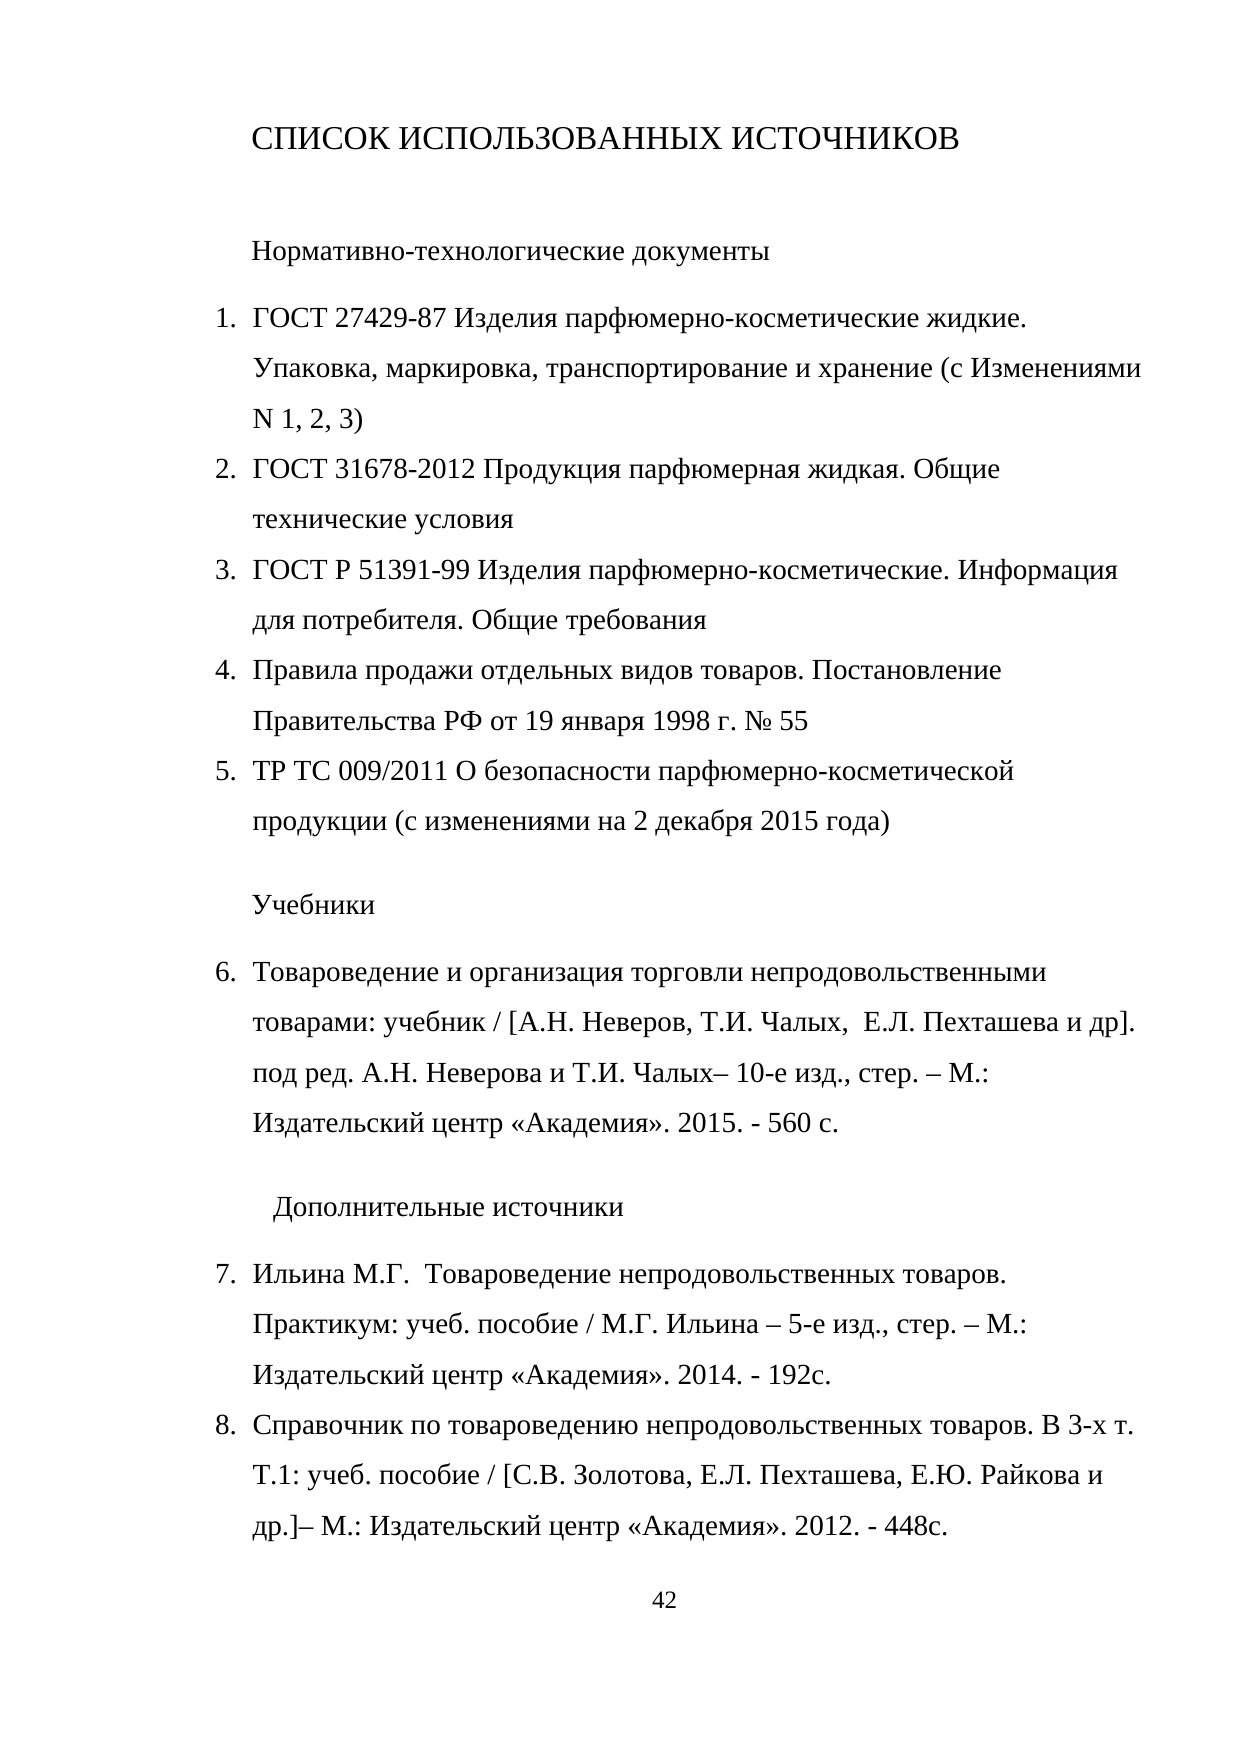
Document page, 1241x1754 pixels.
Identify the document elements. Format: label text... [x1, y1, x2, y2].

list ГОСТ 27429-87 Изделия парфюмерно-косметические жидкие. Упаковка, маркировка, транспортирование и хранение (с Изменениями N 1, 2, 3) [215, 300, 1152, 434]
list Справочник по товароведению непродовольственных товаров. В 3-х т. Т.1: учеб. пособие / [С.В. Золотова, Е.Л. Пехташева, Е.Ю. Райкова и др.]– М.: Издательский центр «Академия». 2012. - 448c. [215, 1407, 1152, 1541]
list ГОСТ Р 51391-99 Изделия парфюмерно-косметические. Информация для потребителя. Общие требования [215, 552, 1152, 636]
list Правила продажи отдельных видов товаров. Постановление Правительства РФ от 19 января 1998 г. № 55 [215, 652, 1152, 736]
text СПИСОК ИСПОЛЬЗОВАННЫХ ИСТОЧНИКОВ [177, 118, 1152, 156]
list Товароведение и организация торговли непродовольственными товарами: учебник / [А.Н. Неверов, Т.И. Чалых, Е.Л. Пехташева и др]. под ред. А.Н. Неверова и Т.И. Чалых– 10-е изд., стер. – М.: Издательский центр «Академия». 2015. - 560 c. [215, 954, 1152, 1139]
text Дополнительные источники [177, 1189, 1152, 1223]
text Учебники [177, 887, 1152, 921]
list ГОСТ 31678-2012 Продукция парфюмерная жидкая. Общие технические условия [215, 451, 1152, 535]
text Нормативно-технологические документы [177, 233, 1152, 267]
list Ильина М.Г. Товароведение непродовольственных товаров. Практикум: учеб. пособие / М.Г. Ильина – 5-е изд., стер. – М.: Издательский центр «Академия». 2014. - 192c. [215, 1256, 1152, 1390]
list ТР ТС 009/2011 О безопасности парфюмерно-косметической продукции (с изменениями на 2 декабря 2015 года) [215, 753, 1152, 837]
